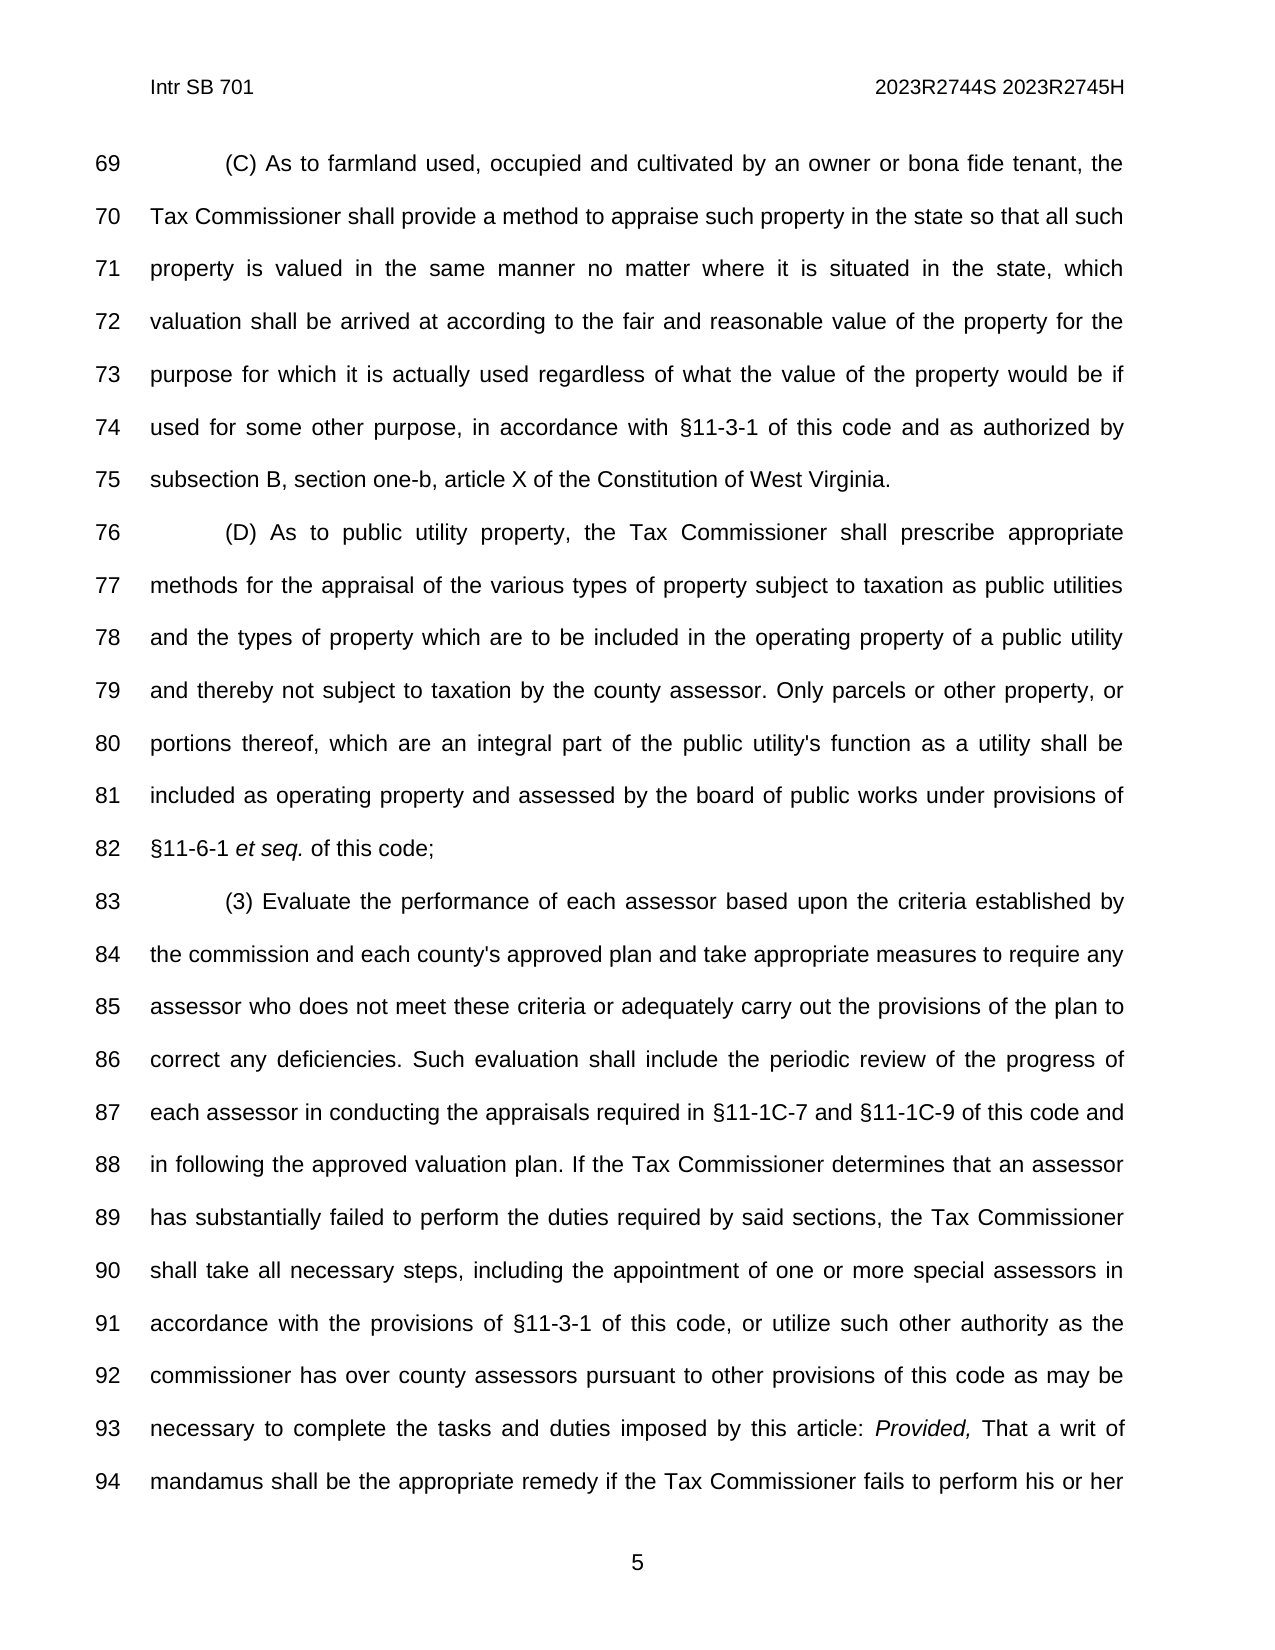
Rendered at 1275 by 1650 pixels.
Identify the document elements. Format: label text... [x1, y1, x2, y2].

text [150, 888, 1125, 1494]
text (D) As to public utility property, the Tax Commissioner shall prescribe appropriate methods for the appraisal of the various types of property subject to taxation as public utilities and the types of property which are to be included in the operating property of a public utility and thereby not subject to taxation by the county assessor. Only parcels or other property, or portions thereof, which are an integral part of the public utility's function as a utility shall be included as operating property and assessed by the board of public works under provisions of §11-6-1 et seq. of this code; [150, 519, 1125, 862]
text (C) As to farmland used, occupied and cultivated by an owner or bona fide tenant, the Tax Commissioner shall provide a method to appraise such property in the state so that all such property is valued in the same manner no matter where it is situated in the state, which valuation shall be arrived at according to the fair and reasonable value of the property for the purpose for which it is actually used regardless of what the value of the property would be if used for some other purpose, in accordance with §11-3-1 of this code and as authorized by subsection B, section one-b, article X of the Constitution of West Virginia. [150, 150, 1125, 493]
